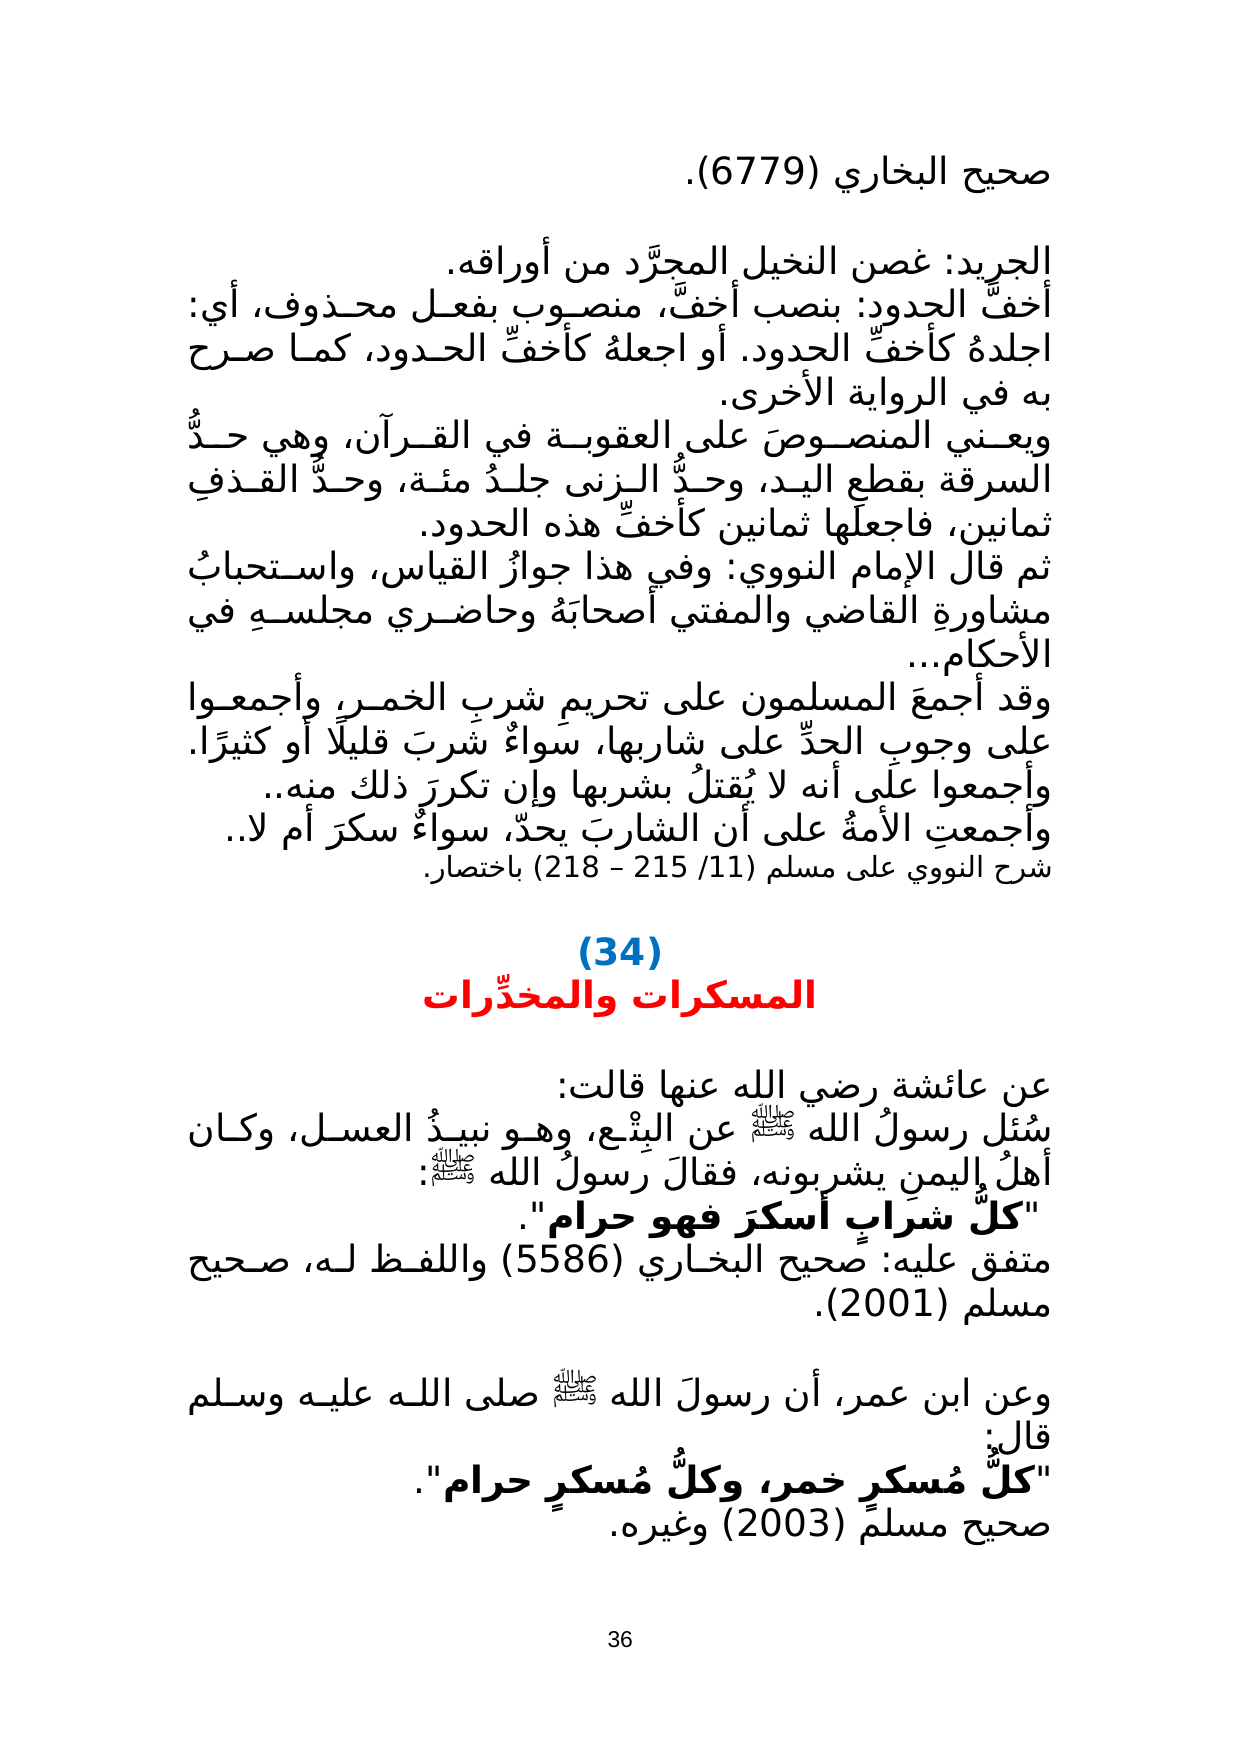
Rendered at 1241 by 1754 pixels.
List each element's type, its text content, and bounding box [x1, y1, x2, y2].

text ويعني المنصوصَ على العقوبة في القرآن، وهي حدُّ السرقة بقطعِ اليد، وحدُّ الزنى جلدُ مئة، وحدُّ القذفِ ثمانين، فاجعلها ثمانين كأخفِّ هذه الحدود. [187, 414, 1053, 545]
text متفق عليه: صحيح البخاري (5586) واللفظ له، صحيح مسلم (2001). [187, 1238, 1053, 1325]
text (34) [187, 930, 1053, 974]
text سُئل رسولُ الله ﷺ عن البِتْع، وهو نبيذُ العسل، وكان أهلُ اليمنِ يشربونه، فقالَ رسولُ الله ﷺ: [187, 1107, 1053, 1194]
text وعن ابن عمر، أن رسولَ الله ﷺ صلى الله عليه وسلم قال: [187, 1371, 1053, 1458]
text المسكرات والمخدِّرات [187, 974, 1053, 1018]
text وقد أجمعَ المسلمون على تحريمِ شربِ الخمر، وأجمعوا على وجوبِ الحدِّ على شاربها، سواءٌ شربَ قليلًا أو كثيرًا. وأجمعوا على أنه لا يُقتلُ بشربها وإن تكررَ ذلك منه.. [187, 676, 1053, 807]
text شرح النووي على مسلم (11/ 215 – 218) باختصار. [187, 851, 1053, 884]
text الجريد: غصن النخيل المجرَّد من أوراقه. [187, 239, 1053, 283]
text "كلُّ شرابٍ أسكرَ فهو حرام". [187, 1194, 1053, 1238]
text "كلُّ مُسكرٍ خمر، وكلُّ مُسكرٍ حرام". [187, 1458, 1053, 1502]
text عن عائشة رضي الله عنها قالت: [187, 1063, 1053, 1107]
text وأجمعتِ الأمةُ على أن الشاربَ يحدّ، سواءٌ سكرَ أم لا.. [187, 807, 1053, 851]
text ثم قال الإمام النووي: وفي هذا جوازُ القياس، واستحبابُ مشاورةِ القاضي والمفتي أصحابَهُ وحاضري مجلسهِ في الأحكام... [187, 545, 1053, 676]
text أخفَّ الحدود: بنصب أخفَّ، منصوب بفعل محذوف، أي: اجلدهُ كأخفِّ الحدود. أو اجعلهُ كأخفِّ الحدود، كما صرح به في الرواية الأخرى. [187, 283, 1053, 414]
text صحيح البخاري (6779). [187, 150, 1053, 194]
text صحيح مسلم (2003) وغيره. [187, 1502, 1053, 1546]
